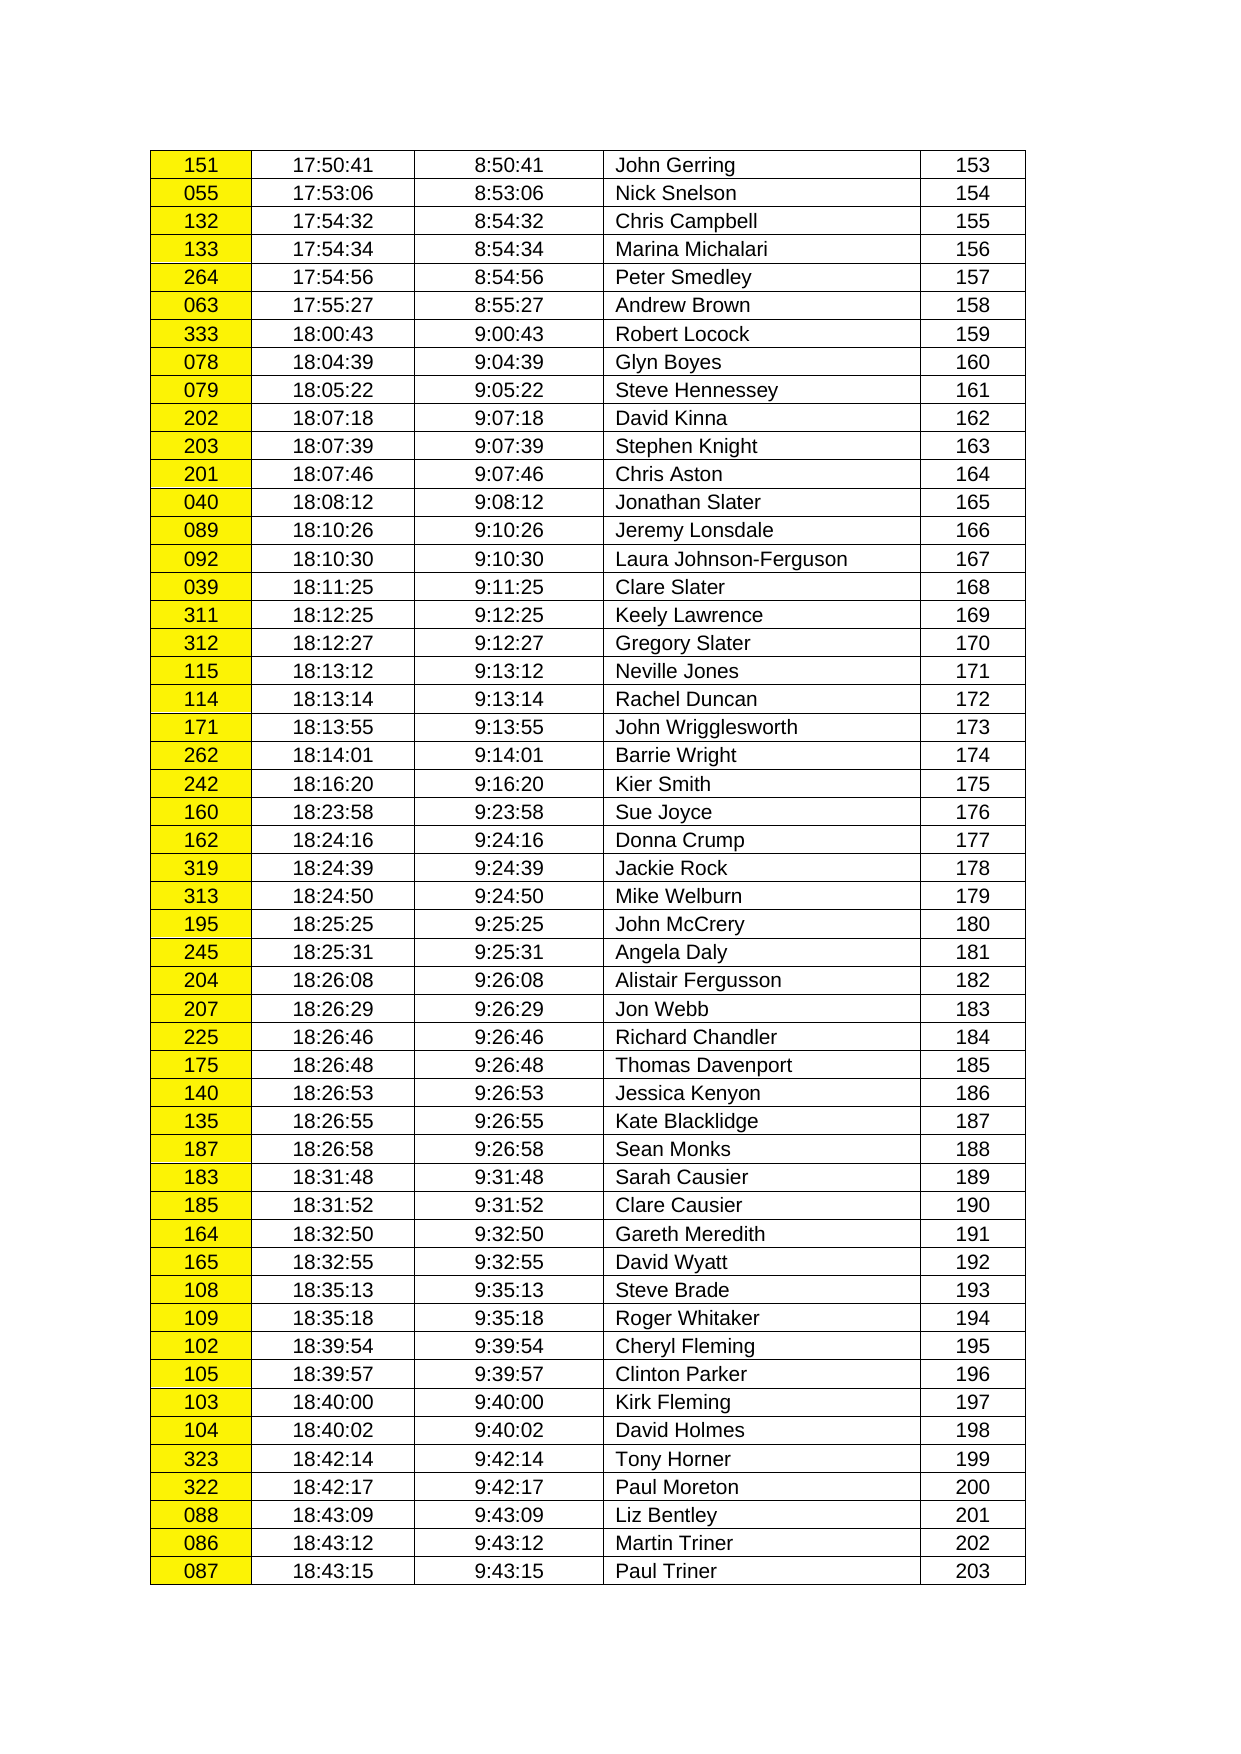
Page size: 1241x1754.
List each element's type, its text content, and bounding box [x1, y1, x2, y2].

table_cell 9:07:18 [415, 404, 603, 431]
table_cell 9:43:12 [415, 1529, 603, 1556]
table_cell Andrew Brown [604, 292, 920, 319]
table_cell 132 [151, 207, 251, 234]
table_cell Sean Monks [604, 1135, 920, 1162]
table_cell 207 [151, 995, 251, 1022]
table_cell 18:11:25 [252, 573, 414, 600]
table_cell 103 [151, 1389, 251, 1416]
table_cell 194 [921, 1304, 1025, 1331]
table_cell 18:00:43 [252, 320, 414, 347]
table_cell 18:43:09 [252, 1501, 414, 1528]
table_cell 088 [151, 1501, 251, 1528]
table_cell Roger Whitaker [604, 1304, 920, 1331]
table_cell Alistair Fergusson [604, 967, 920, 994]
table_cell John Wrigglesworth [604, 714, 920, 741]
table_cell 312 [151, 629, 251, 656]
table_cell 187 [921, 1107, 1025, 1134]
table_cell 18:26:46 [252, 1023, 414, 1050]
table_cell 9:23:58 [415, 798, 603, 825]
table_cell Donna Crump [604, 826, 920, 853]
table_cell 102 [151, 1332, 251, 1359]
table_cell 193 [921, 1276, 1025, 1303]
table_cell 9:26:08 [415, 967, 603, 994]
table_cell 9:07:39 [415, 432, 603, 459]
table_cell 155 [921, 207, 1025, 234]
table_cell 187 [151, 1135, 251, 1162]
table_cell 18:39:54 [252, 1332, 414, 1359]
table_cell Jackie Rock [604, 854, 920, 881]
table_cell 171 [921, 657, 1025, 684]
table_cell 204 [151, 967, 251, 994]
table_cell 18:25:25 [252, 910, 414, 937]
table_cell Jon Webb [604, 995, 920, 1022]
table_cell 9:39:57 [415, 1360, 603, 1387]
table_cell 189 [921, 1164, 1025, 1191]
table_cell 160 [151, 798, 251, 825]
table_cell 9:43:09 [415, 1501, 603, 1528]
table_cell 195 [151, 910, 251, 937]
table_cell 18:31:48 [252, 1164, 414, 1191]
table_cell 167 [921, 545, 1025, 572]
table_cell David Wyatt [604, 1248, 920, 1275]
table_cell 9:13:14 [415, 685, 603, 712]
table_cell 9:13:55 [415, 714, 603, 741]
table_cell 245 [151, 939, 251, 966]
table_cell 179 [921, 882, 1025, 909]
table_cell 079 [151, 376, 251, 403]
table_cell 158 [921, 292, 1025, 319]
table_cell 154 [921, 179, 1025, 206]
table_cell 162 [921, 404, 1025, 431]
table_cell 182 [921, 967, 1025, 994]
table_cell 9:04:39 [415, 348, 603, 375]
table_cell 18:26:08 [252, 967, 414, 994]
table_cell 18:26:55 [252, 1107, 414, 1134]
table_cell Laura Johnson-Ferguson [604, 545, 920, 572]
table_cell 9:31:48 [415, 1164, 603, 1191]
table_cell 8:53:06 [415, 179, 603, 206]
table_cell 115 [151, 657, 251, 684]
table_cell 040 [151, 489, 251, 516]
table_cell Gareth Meredith [604, 1220, 920, 1247]
table_cell 18:43:12 [252, 1529, 414, 1556]
table_cell 18:07:46 [252, 460, 414, 487]
table_cell 164 [151, 1220, 251, 1247]
table_cell 18:04:39 [252, 348, 414, 375]
table_cell 175 [151, 1051, 251, 1078]
table_cell 089 [151, 517, 251, 544]
table_cell 9:42:17 [415, 1473, 603, 1500]
table_cell 17:50:41 [252, 151, 414, 178]
table_cell 18:26:53 [252, 1079, 414, 1106]
table_cell 9:32:55 [415, 1248, 603, 1275]
table_cell 18:26:58 [252, 1135, 414, 1162]
table_cell 9:24:16 [415, 826, 603, 853]
table_cell 9:24:39 [415, 854, 603, 881]
table_cell 8:50:41 [415, 151, 603, 178]
table_cell John Gerring [604, 151, 920, 178]
table_cell 055 [151, 179, 251, 206]
table_cell 191 [921, 1220, 1025, 1247]
table_cell 311 [151, 601, 251, 628]
table_cell 9:12:27 [415, 629, 603, 656]
table_cell 18:12:27 [252, 629, 414, 656]
table_cell 18:13:12 [252, 657, 414, 684]
table_cell 177 [921, 826, 1025, 853]
table_cell Jessica Kenyon [604, 1079, 920, 1106]
table_cell 17:54:34 [252, 235, 414, 262]
table_cell 17:54:56 [252, 264, 414, 291]
table_cell 18:24:50 [252, 882, 414, 909]
table_cell 18:40:00 [252, 1389, 414, 1416]
table_cell 159 [921, 320, 1025, 347]
table_cell 18:32:55 [252, 1248, 414, 1275]
table_cell 8:54:56 [415, 264, 603, 291]
table_cell 202 [151, 404, 251, 431]
table_cell 18:26:29 [252, 995, 414, 1022]
table_cell 9:08:12 [415, 489, 603, 516]
table_cell 9:14:01 [415, 742, 603, 769]
table_cell 183 [151, 1164, 251, 1191]
table_cell Keely Lawrence [604, 601, 920, 628]
table_cell 9:12:25 [415, 601, 603, 628]
table_cell Thomas Davenport [604, 1051, 920, 1078]
table_cell Chris Aston [604, 460, 920, 487]
table_cell 225 [151, 1023, 251, 1050]
table_cell 175 [921, 770, 1025, 797]
table_cell 165 [151, 1248, 251, 1275]
table_cell 181 [921, 939, 1025, 966]
table_cell 18:43:15 [252, 1557, 414, 1584]
table_cell 166 [921, 517, 1025, 544]
table_cell 9:31:52 [415, 1192, 603, 1219]
table_cell 170 [921, 629, 1025, 656]
table_cell 17:53:06 [252, 179, 414, 206]
table_cell 18:39:57 [252, 1360, 414, 1387]
table_cell 9:10:30 [415, 545, 603, 572]
table_cell 18:16:20 [252, 770, 414, 797]
table_cell 262 [151, 742, 251, 769]
table_cell 9:35:13 [415, 1276, 603, 1303]
table_cell 188 [921, 1135, 1025, 1162]
table_cell Glyn Boyes [604, 348, 920, 375]
table_cell 9:26:53 [415, 1079, 603, 1106]
table_cell Nick Snelson [604, 179, 920, 206]
table_cell Barrie Wright [604, 742, 920, 769]
table_cell 192 [921, 1248, 1025, 1275]
table_cell Sarah Causier [604, 1164, 920, 1191]
table_cell 203 [151, 432, 251, 459]
table_cell 8:54:34 [415, 235, 603, 262]
table_cell 199 [921, 1445, 1025, 1472]
table_cell 18:24:16 [252, 826, 414, 853]
table_cell 333 [151, 320, 251, 347]
table_cell 109 [151, 1304, 251, 1331]
table_cell 9:26:29 [415, 995, 603, 1022]
table_cell 163 [921, 432, 1025, 459]
table_cell 9:26:58 [415, 1135, 603, 1162]
table_cell 140 [151, 1079, 251, 1106]
table_cell 9:42:14 [415, 1445, 603, 1472]
table_cell 18:05:22 [252, 376, 414, 403]
table_cell Neville Jones [604, 657, 920, 684]
table_cell 185 [921, 1051, 1025, 1078]
table_cell 323 [151, 1445, 251, 1472]
table_cell 9:25:25 [415, 910, 603, 937]
table_cell Cheryl Fleming [604, 1332, 920, 1359]
table_cell Richard Chandler [604, 1023, 920, 1050]
table_cell Jonathan Slater [604, 489, 920, 516]
table_cell Chris Campbell [604, 207, 920, 234]
table_cell 078 [151, 348, 251, 375]
table_cell 18:10:26 [252, 517, 414, 544]
table_cell 9:16:20 [415, 770, 603, 797]
table_cell 9:40:02 [415, 1417, 603, 1444]
table_cell Kirk Fleming [604, 1389, 920, 1416]
table_cell 039 [151, 573, 251, 600]
table_cell 200 [921, 1473, 1025, 1500]
table_cell 18:23:58 [252, 798, 414, 825]
table_cell 185 [151, 1192, 251, 1219]
table_cell 173 [921, 714, 1025, 741]
table_cell 8:54:32 [415, 207, 603, 234]
table_cell 092 [151, 545, 251, 572]
table_cell Angela Daly [604, 939, 920, 966]
table_cell 176 [921, 798, 1025, 825]
table_cell 201 [921, 1501, 1025, 1528]
table_cell 156 [921, 235, 1025, 262]
table_cell 201 [151, 460, 251, 487]
table_cell 164 [921, 460, 1025, 487]
table_cell Tony Horner [604, 1445, 920, 1472]
table_cell 264 [151, 264, 251, 291]
table_cell 9:26:55 [415, 1107, 603, 1134]
table_cell 162 [151, 826, 251, 853]
table_cell Clinton Parker [604, 1360, 920, 1387]
table_cell Sue Joyce [604, 798, 920, 825]
table_cell 086 [151, 1529, 251, 1556]
table_cell 169 [921, 601, 1025, 628]
table_cell Kier Smith [604, 770, 920, 797]
table_cell 17:55:27 [252, 292, 414, 319]
table_cell 18:13:55 [252, 714, 414, 741]
table_cell 18:13:14 [252, 685, 414, 712]
table_cell 9:25:31 [415, 939, 603, 966]
table_cell 18:42:17 [252, 1473, 414, 1500]
table_cell Paul Moreton [604, 1473, 920, 1500]
table_cell 319 [151, 854, 251, 881]
table_cell 105 [151, 1360, 251, 1387]
table_cell 135 [151, 1107, 251, 1134]
table_cell Jeremy Lonsdale [604, 517, 920, 544]
table_cell John McCrery [604, 910, 920, 937]
table_cell 242 [151, 770, 251, 797]
table_cell Liz Bentley [604, 1501, 920, 1528]
table_cell 18:10:30 [252, 545, 414, 572]
table_cell 18:08:12 [252, 489, 414, 516]
table_cell 180 [921, 910, 1025, 937]
table_cell 171 [151, 714, 251, 741]
table_cell 108 [151, 1276, 251, 1303]
table_cell Paul Triner [604, 1557, 920, 1584]
table_cell 18:32:50 [252, 1220, 414, 1247]
table_cell 18:26:48 [252, 1051, 414, 1078]
table_cell 165 [921, 489, 1025, 516]
table_cell Marina Michalari [604, 235, 920, 262]
table_cell 18:42:14 [252, 1445, 414, 1472]
table_cell 9:26:46 [415, 1023, 603, 1050]
table_cell 9:07:46 [415, 460, 603, 487]
table_cell 114 [151, 685, 251, 712]
table_cell 183 [921, 995, 1025, 1022]
table_cell 196 [921, 1360, 1025, 1387]
table_cell 157 [921, 264, 1025, 291]
table_cell 190 [921, 1192, 1025, 1219]
table_cell 178 [921, 854, 1025, 881]
table_cell 087 [151, 1557, 251, 1584]
table_cell Martin Triner [604, 1529, 920, 1556]
table_cell 160 [921, 348, 1025, 375]
table_cell Rachel Duncan [604, 685, 920, 712]
table_cell 9:40:00 [415, 1389, 603, 1416]
table_cell Clare Slater [604, 573, 920, 600]
table_cell 9:43:15 [415, 1557, 603, 1584]
table_cell 9:26:48 [415, 1051, 603, 1078]
table_cell 161 [921, 376, 1025, 403]
table_cell 203 [921, 1557, 1025, 1584]
table_cell 9:10:26 [415, 517, 603, 544]
table_cell 18:31:52 [252, 1192, 414, 1219]
table_cell David Holmes [604, 1417, 920, 1444]
table_cell 8:55:27 [415, 292, 603, 319]
table_cell 153 [921, 151, 1025, 178]
table_cell 197 [921, 1389, 1025, 1416]
table_cell 18:24:39 [252, 854, 414, 881]
table_cell Peter Smedley [604, 264, 920, 291]
table_cell 9:35:18 [415, 1304, 603, 1331]
table_cell 9:00:43 [415, 320, 603, 347]
table_cell 18:40:02 [252, 1417, 414, 1444]
table_cell 133 [151, 235, 251, 262]
table_cell Gregory Slater [604, 629, 920, 656]
table_cell 198 [921, 1417, 1025, 1444]
table_cell 184 [921, 1023, 1025, 1050]
table_cell Steve Hennessey [604, 376, 920, 403]
table_cell Clare Causier [604, 1192, 920, 1219]
table_cell 174 [921, 742, 1025, 769]
table_cell 322 [151, 1473, 251, 1500]
table_cell 104 [151, 1417, 251, 1444]
table_cell 313 [151, 882, 251, 909]
table_cell 18:35:13 [252, 1276, 414, 1303]
table_cell 202 [921, 1529, 1025, 1556]
table_cell 18:07:18 [252, 404, 414, 431]
table_cell 195 [921, 1332, 1025, 1359]
table_cell 9:32:50 [415, 1220, 603, 1247]
table_cell 18:25:31 [252, 939, 414, 966]
table_cell 9:11:25 [415, 573, 603, 600]
table_cell 9:13:12 [415, 657, 603, 684]
table_cell Mike Welburn [604, 882, 920, 909]
table_cell Robert Locock [604, 320, 920, 347]
table_cell 18:12:25 [252, 601, 414, 628]
table_cell 18:35:18 [252, 1304, 414, 1331]
table_cell 151 [151, 151, 251, 178]
table_cell 9:39:54 [415, 1332, 603, 1359]
table_cell 18:14:01 [252, 742, 414, 769]
table_cell 186 [921, 1079, 1025, 1106]
table_cell 9:24:50 [415, 882, 603, 909]
table_cell 168 [921, 573, 1025, 600]
table_cell Stephen Knight [604, 432, 920, 459]
table_cell 9:05:22 [415, 376, 603, 403]
table_cell 17:54:32 [252, 207, 414, 234]
table_cell David Kinna [604, 404, 920, 431]
table_cell Kate Blacklidge [604, 1107, 920, 1134]
table_cell 172 [921, 685, 1025, 712]
table_cell Steve Brade [604, 1276, 920, 1303]
table_cell 063 [151, 292, 251, 319]
table_cell 18:07:39 [252, 432, 414, 459]
